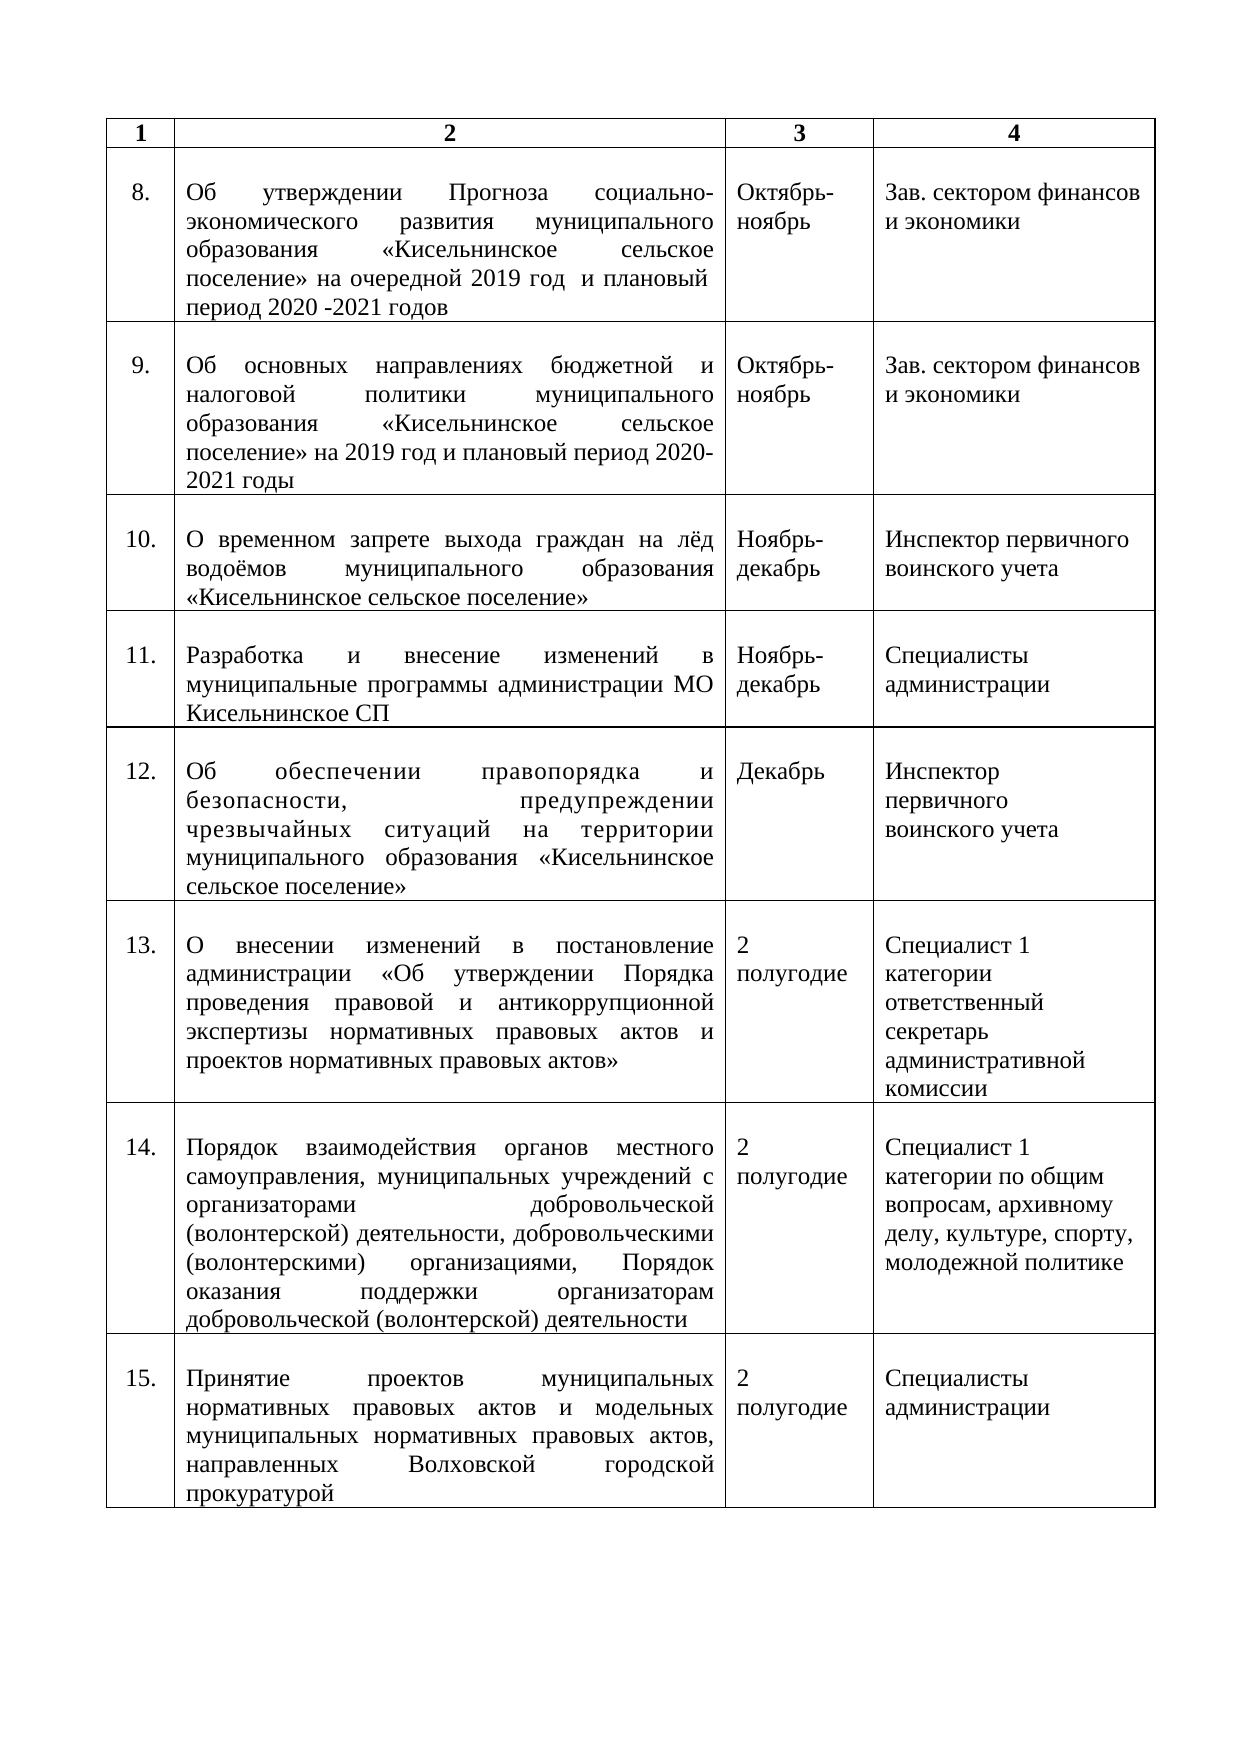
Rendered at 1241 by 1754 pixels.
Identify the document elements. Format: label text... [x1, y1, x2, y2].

table_cell О временном запрете выхода граждан на лёд водоёмов муниципального образования «Кисельнинское сельское поселение» [175, 495, 725, 610]
table_cell Октябрь- ноябрь [726, 148, 873, 321]
table_cell Специалисты администрации [874, 1334, 1154, 1507]
table_cell Декабрь [726, 728, 873, 900]
table_cell О внесении изменений в постановление администрации «Об утверждении Порядка проведения правовой и антикоррупционной экспертизы нормативных правовых актов и проектов нормативных правовых актов» [175, 901, 725, 1102]
table_header 1 [107, 119, 174, 147]
table_cell 2 полугодие [726, 1103, 873, 1333]
table_cell 2 полугодие [726, 1334, 873, 1507]
table_cell Разработка и внесение изменений в муниципальные программы администрации МО Кисельнинское СП [175, 611, 725, 726]
table_cell Зав. сектором финансов и экономики [874, 148, 1154, 321]
table_cell Инспектор первичного воинского учета [874, 728, 1154, 900]
table_cell Специалист 1 категории по общим вопросам, архивному делу, культуре, спорту, молодежной политике [874, 1103, 1154, 1333]
table_cell Принятие проектов муниципальных нормативных правовых актов и модельных муниципальных нормативных правовых актов, направленных Волховской городской прокуратурой [175, 1334, 725, 1507]
table_cell Специалисты администрации [874, 611, 1154, 726]
table_cell 13. [107, 901, 174, 1102]
table_header 4 [874, 119, 1154, 147]
table_cell Ноябрь- декабрь [726, 611, 873, 726]
table_cell Об основных направлениях бюджетной и налоговой политики муниципального образования «Кисельнинское сельское поселение» на 2019 год и плановый период 2020-2021 годы [175, 322, 725, 494]
table_cell Зав. сектором финансов и экономики [874, 322, 1154, 494]
table_cell 12. [107, 728, 174, 900]
table_cell Инспектор первичного воинского учета [874, 495, 1154, 610]
table_cell Об утверждении Прогноза социально-экономического развития муниципального образования «Кисельнинское сельское поселение» на очередной 2019 год и плановый период 2020 -2021 годов [175, 148, 725, 321]
table_header 2 [175, 119, 725, 147]
table_cell 2 полугодие [726, 901, 873, 1102]
table_cell Ноябрь- декабрь [726, 495, 873, 610]
table_cell 10. [107, 495, 174, 610]
table_cell 11. [107, 611, 174, 726]
table_cell 15. [107, 1334, 174, 1507]
table_cell Об обеспечении правопорядка и безопасности, предупреждении чрезвычайных ситуаций на территории муниципального образования «Кисельнинское сельское поселение» [175, 728, 725, 900]
table_cell Октябрь- ноябрь [726, 322, 873, 494]
table_cell Специалист 1 категории ответственный секретарь административной комиссии [874, 901, 1154, 1102]
table_header 3 [726, 119, 873, 147]
table_cell Порядок взаимодействия органов местного самоуправления, муниципальных учреждений с организаторами добровольческой (волонтерской) деятельности, добровольческими (волонтерскими) организациями, Порядок оказания поддержки организаторам добровольческой (волонтерской) деятельности [175, 1103, 725, 1333]
table_cell 9. [107, 322, 174, 494]
table_cell 8. [107, 148, 174, 321]
table_cell 14. [107, 1103, 174, 1333]
